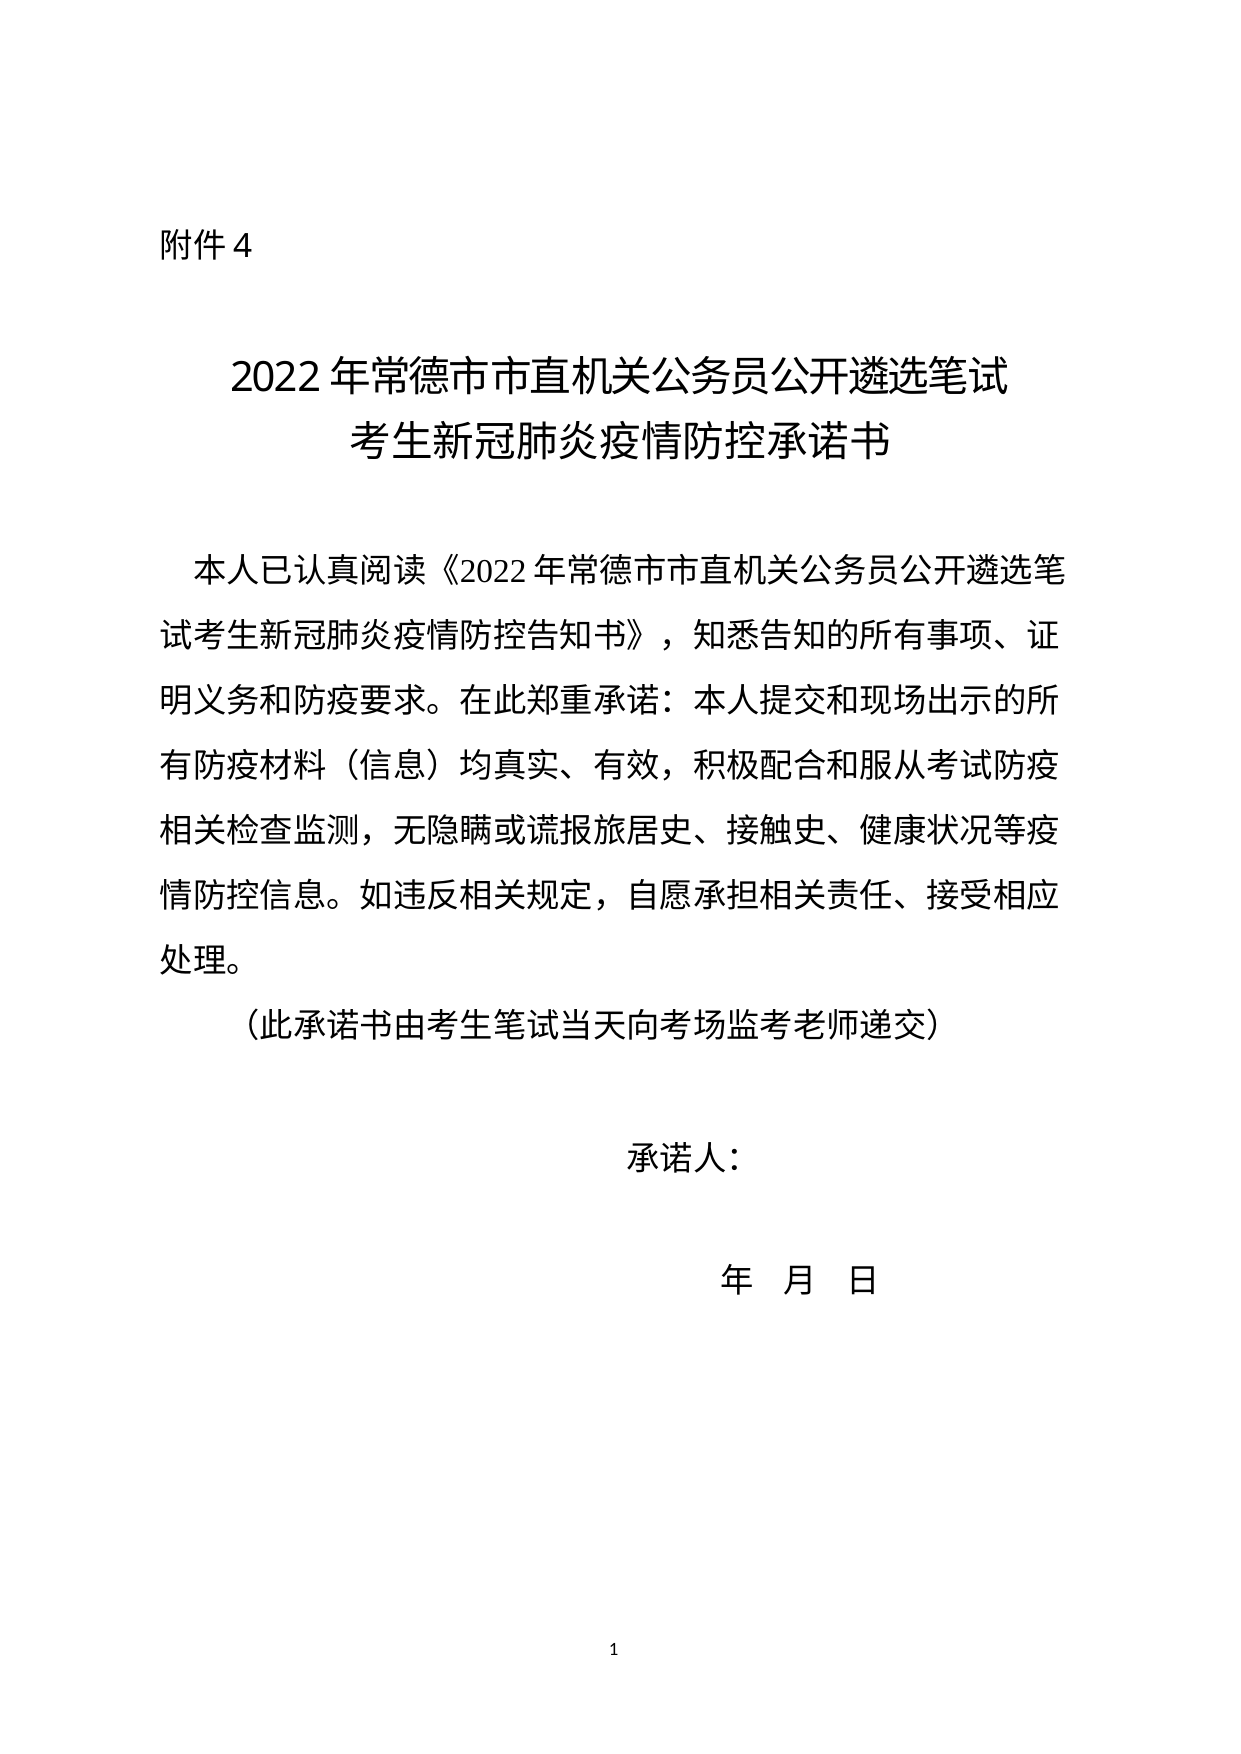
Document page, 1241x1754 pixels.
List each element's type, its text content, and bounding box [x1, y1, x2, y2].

text （此承诺书由考生笔试当天向考场监考老师递交） [159, 991, 1081, 1056]
text 附件4 [159, 211, 1081, 276]
text 年 月 日 [159, 1246, 1081, 1304]
text 承诺人： [159, 1121, 1081, 1183]
text 考生新冠肺炎疫情防控承诺书 [159, 406, 1081, 471]
text 2022年常德市市直机关公务员公开遴选笔试 [159, 341, 1081, 406]
subtitle 本人已认真阅读《2022年常德市市直机关公务员公开遴选笔试考生新冠肺炎疫情防控告知书》，知悉告知的所有事项、证明义务和防疫要求。在此郑重承诺：本人提交和现场出示的所有防疫材料（信息）均真实、有效，积极配合和服从考试防疫相关检查监测，无隐瞒或谎报旅居史、接触史、健康状况等疫情防控信息。如违反相关规定，自愿承担相关责任、接受相应处理。 [159, 536, 1081, 991]
